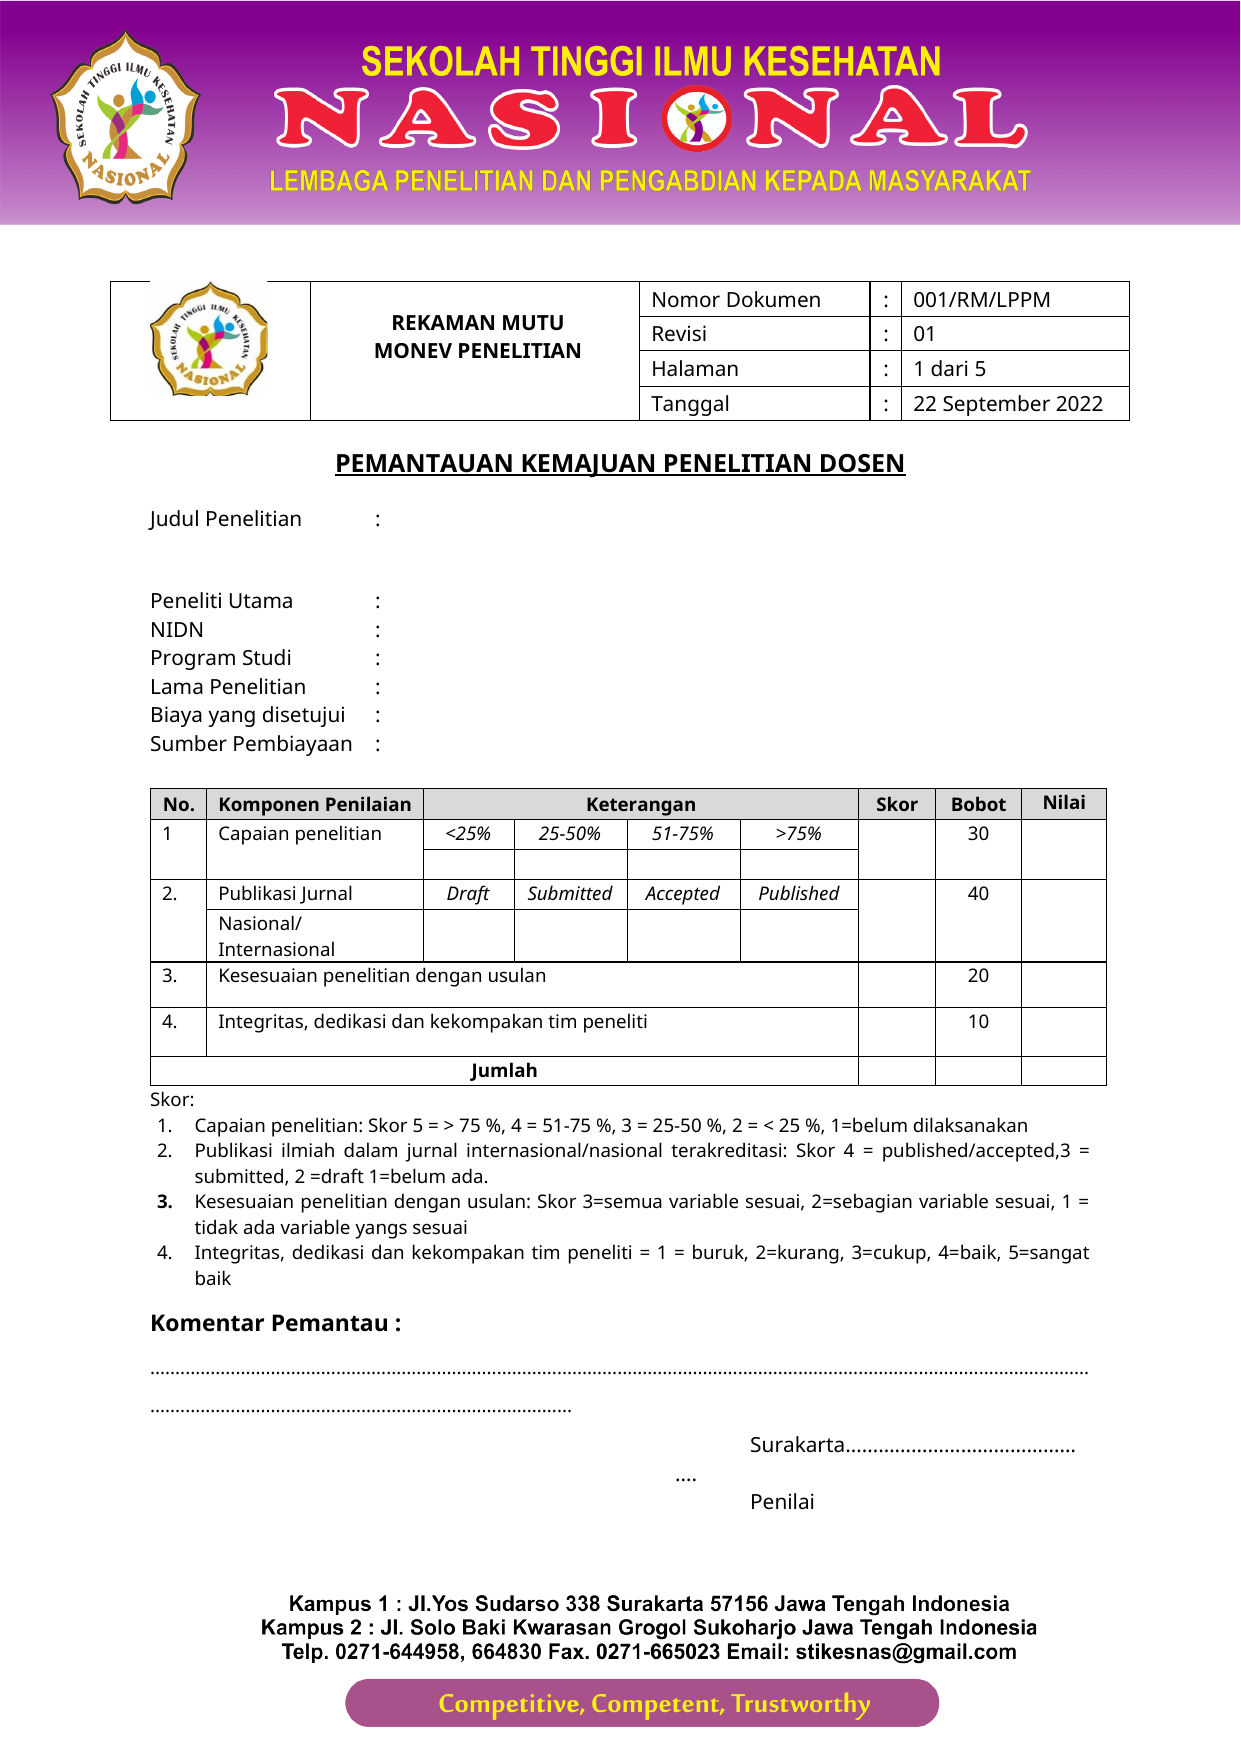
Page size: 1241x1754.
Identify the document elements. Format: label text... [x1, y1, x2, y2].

table_header No. [151, 789, 206, 819]
table_cell [1022, 880, 1106, 961]
table_header Komponen Penilaian [207, 789, 423, 819]
table_cell [1022, 1008, 1106, 1056]
table_header : [871, 282, 901, 316]
table_cell [1022, 1057, 1106, 1085]
table_cell [859, 820, 935, 879]
table_cell Submitted [515, 880, 627, 909]
table_cell Capaian penelitian [207, 820, 423, 879]
table_cell [859, 963, 935, 1007]
table_header Bobot [936, 789, 1021, 819]
table_cell Integritas, dedikasi dan kekompakan tim peneliti [207, 1008, 858, 1056]
table_cell Jumlah [151, 1057, 858, 1085]
list Capaian penelitian: Skor 5 = > 75 %, 4 = 51-75 %, 3 = 25-50 %, 2 = < 25 %, 1=belum dilaksanakan [157, 1112, 1090, 1137]
table_header Nomor Dokumen [640, 282, 869, 316]
table_cell 40 [936, 880, 1021, 961]
table_header 001/RM/LPPM [902, 282, 1129, 316]
table_cell >75% [741, 820, 858, 849]
table_cell Nasional/Internasional [207, 910, 423, 961]
table_cell Published [741, 880, 858, 909]
table_cell Tanggal [640, 387, 869, 419]
table_cell 20 [936, 963, 1021, 1007]
table_header [111, 282, 310, 419]
table_cell : [871, 387, 901, 419]
text Biaya yang disetujui : [150, 700, 1090, 729]
table_cell Kesesuaian penelitian dengan usulan [207, 963, 858, 1007]
table_cell [859, 1057, 935, 1085]
text Skor: [150, 1086, 1090, 1112]
table_header Keterangan [424, 789, 858, 819]
table_cell : [871, 317, 901, 350]
table_cell [741, 850, 858, 879]
table_header REKAMAN MUTU Monev PENELITIAN [311, 282, 639, 419]
text Program Studi : [150, 643, 1090, 672]
table_cell 1 [151, 820, 206, 879]
table_cell 51-75% [628, 820, 740, 849]
table_cell [515, 910, 627, 961]
picture [148, 281, 267, 394]
table_cell : [871, 351, 901, 386]
list Kesesuaian penelitian dengan usulan: Skor 3=semua variable sesuai, 2=sebagian variable sesuai, 1 = tidak ada variable yangs sesuai [157, 1188, 1090, 1239]
table_cell [424, 850, 514, 879]
table_cell [1022, 963, 1106, 1007]
table_cell 30 [936, 820, 1021, 879]
text ............................................................................................................................................................................................................................................................................... [150, 1354, 1090, 1418]
text Peneliti Utama : [150, 586, 1090, 615]
table_cell [424, 910, 514, 961]
picture [262, 1595, 1037, 1727]
list Publikasi ilmiah dalam jurnal internasional/nasional terakreditasi: Skor 4 = published/accepted,3 = submitted, 2 =draft 1=belum ada. [157, 1137, 1090, 1188]
table_cell [741, 910, 858, 961]
table_cell 2. [151, 880, 206, 961]
text Lama Penelitian : [150, 672, 1090, 700]
table_header Nilai [1022, 789, 1106, 819]
text PEMANTAUAN KEMAJUAN PENELITIAN DOSEN [150, 446, 1090, 479]
text Judul Penelitian : [150, 504, 1090, 533]
table_cell [936, 1057, 1021, 1085]
table_header Skor [859, 789, 935, 819]
text Komentar Pemantau : [150, 1307, 1090, 1338]
table_cell 6 dari 13 [902, 351, 1129, 386]
table_cell 25-50% [515, 820, 627, 849]
table_cell 10 [936, 1008, 1021, 1056]
text Penilai [150, 1487, 1090, 1516]
text Surakarta………………………………………. [675, 1431, 1090, 1487]
table_cell [628, 850, 740, 879]
table_cell 01 [902, 317, 1129, 350]
table_cell [628, 910, 740, 961]
table_cell Accepted [628, 880, 740, 909]
list Integritas, dedikasi dan kekompakan tim peneliti = 1 = buruk, 2=kurang, 3=cukup, 4=baik, 5=sangat baik [157, 1239, 1090, 1291]
table_cell Halaman [640, 351, 869, 386]
table_cell Draft [424, 880, 514, 909]
table_cell Revisi [640, 317, 869, 350]
table_cell 3. [151, 963, 206, 1007]
table_cell [515, 850, 627, 879]
text Sumber Pembiayaan : [150, 729, 1090, 757]
table_cell 22 September 2022 [902, 387, 1129, 419]
table_cell <25% [424, 820, 514, 849]
table_cell 4. [151, 1008, 206, 1056]
table_cell Publikasi Jurnal [207, 880, 423, 909]
table_cell [1022, 820, 1106, 879]
text NIDN : [150, 615, 1090, 643]
picture [0, 0, 1241, 225]
table_cell [859, 880, 935, 961]
table_cell [859, 1008, 935, 1056]
